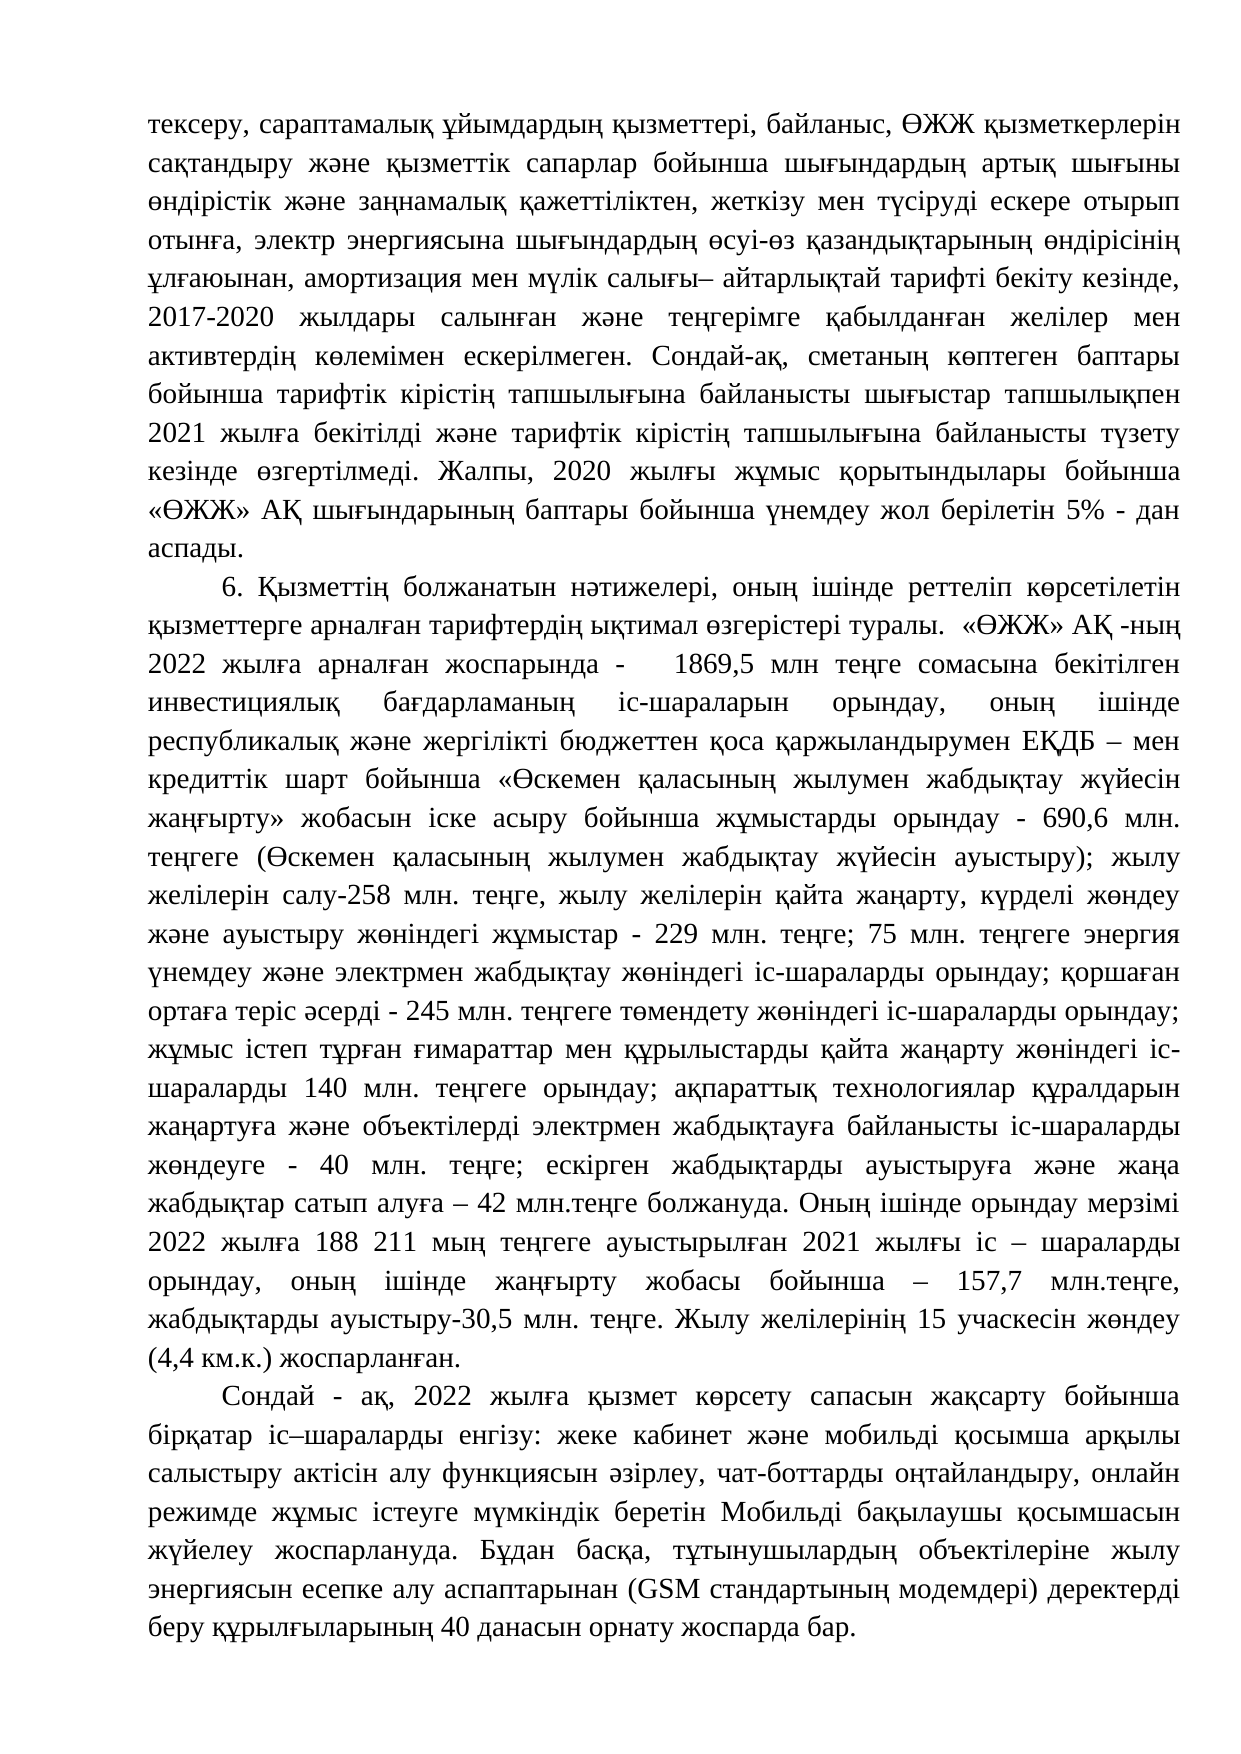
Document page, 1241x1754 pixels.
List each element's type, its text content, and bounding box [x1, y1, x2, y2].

text Сондай - ақ, 2022 жылға қызмет көрсету сапасын жақсарту бойынша бірқатар іс–шараларды енгізу: жеке кабинет және мобильді қосымша арқылы салыстыру актісін алу функциясын әзірлеу, чат-боттарды оңтайландыру, онлайн режимде жұмыс істеуге мүмкіндік беретін Мобильді бақылаушы қосымшасын жүйелеу жоспарлануда. Бұдан басқа, тұтынушылардың объектілеріне жылу энергиясын есепке алу аспаптарынан (GSM стандартының модемдері) деректерді беру құрылғыларының 40 данасын орнату жоспарда бар. [148, 1378, 1181, 1643]
text 6. Қызметтің болжанатын нәтижелері, оның ішінде реттеліп көрсетілетін қызметтерге арналған тарифтердің ықтимал өзгерістері туралы. «ӨЖЖ» АҚ -ның 2022 жылға арналған жоспарында - 1869,5 млн теңге сомасына бекітілген инвестициялық бағдарламаның іс-шараларын орындау, оның ішінде республикалық және жергілікті бюджеттен қоса қаржыландырумен ЕҚДБ – мен кредиттік шарт бойынша «Өскемен қаласының жылумен жабдықтау жүйесін жаңғырту» жобасын іске асыру бойынша жұмыстарды орындау - 690,6 млн. теңгеге (Өскемен қаласының жылумен жабдықтау жүйесін ауыстыру); жылу желілерін салу-258 млн. теңге, жылу желілерін қайта жаңарту, күрделі жөндеу және ауыстыру жөніндегі жұмыстар - 229 млн. теңге; 75 млн. теңгеге энергия үнемдеу және электрмен жабдықтау жөніндегі іс-шараларды орындау; қоршаған ортаға теріс әсерді - 245 млн. теңгеге төмендету жөніндегі іс-шараларды орындау; жұмыс істеп тұрған ғимараттар мен құрылыстарды қайта жаңарту жөніндегі іс-шараларды 140 млн. теңгеге орындау; ақпараттық технологиялар құралдарын жаңартуға және объектілерді электрмен жабдықтауға байланысты іс-шараларды жөндеуге - 40 млн. теңге; ескірген жабдықтарды ауыстыруға және жаңа жабдықтар сатып алуға – 42 млн.теңге болжануда. Оның ішінде орындау мерзімі 2022 жылға 188 211 мың теңгеге ауыстырылған 2021 жылғы іс – шараларды орындау, оның ішінде жаңғырту жобасы бойынша – 157,7 млн.теңге, жабдықтарды ауыстыру-30,5 млн. теңге. Жылу желілерінің 15 учаскесін жөндеу (4,4 км.к.) жоспарланған. [148, 569, 1181, 1373]
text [148, 106, 1181, 564]
